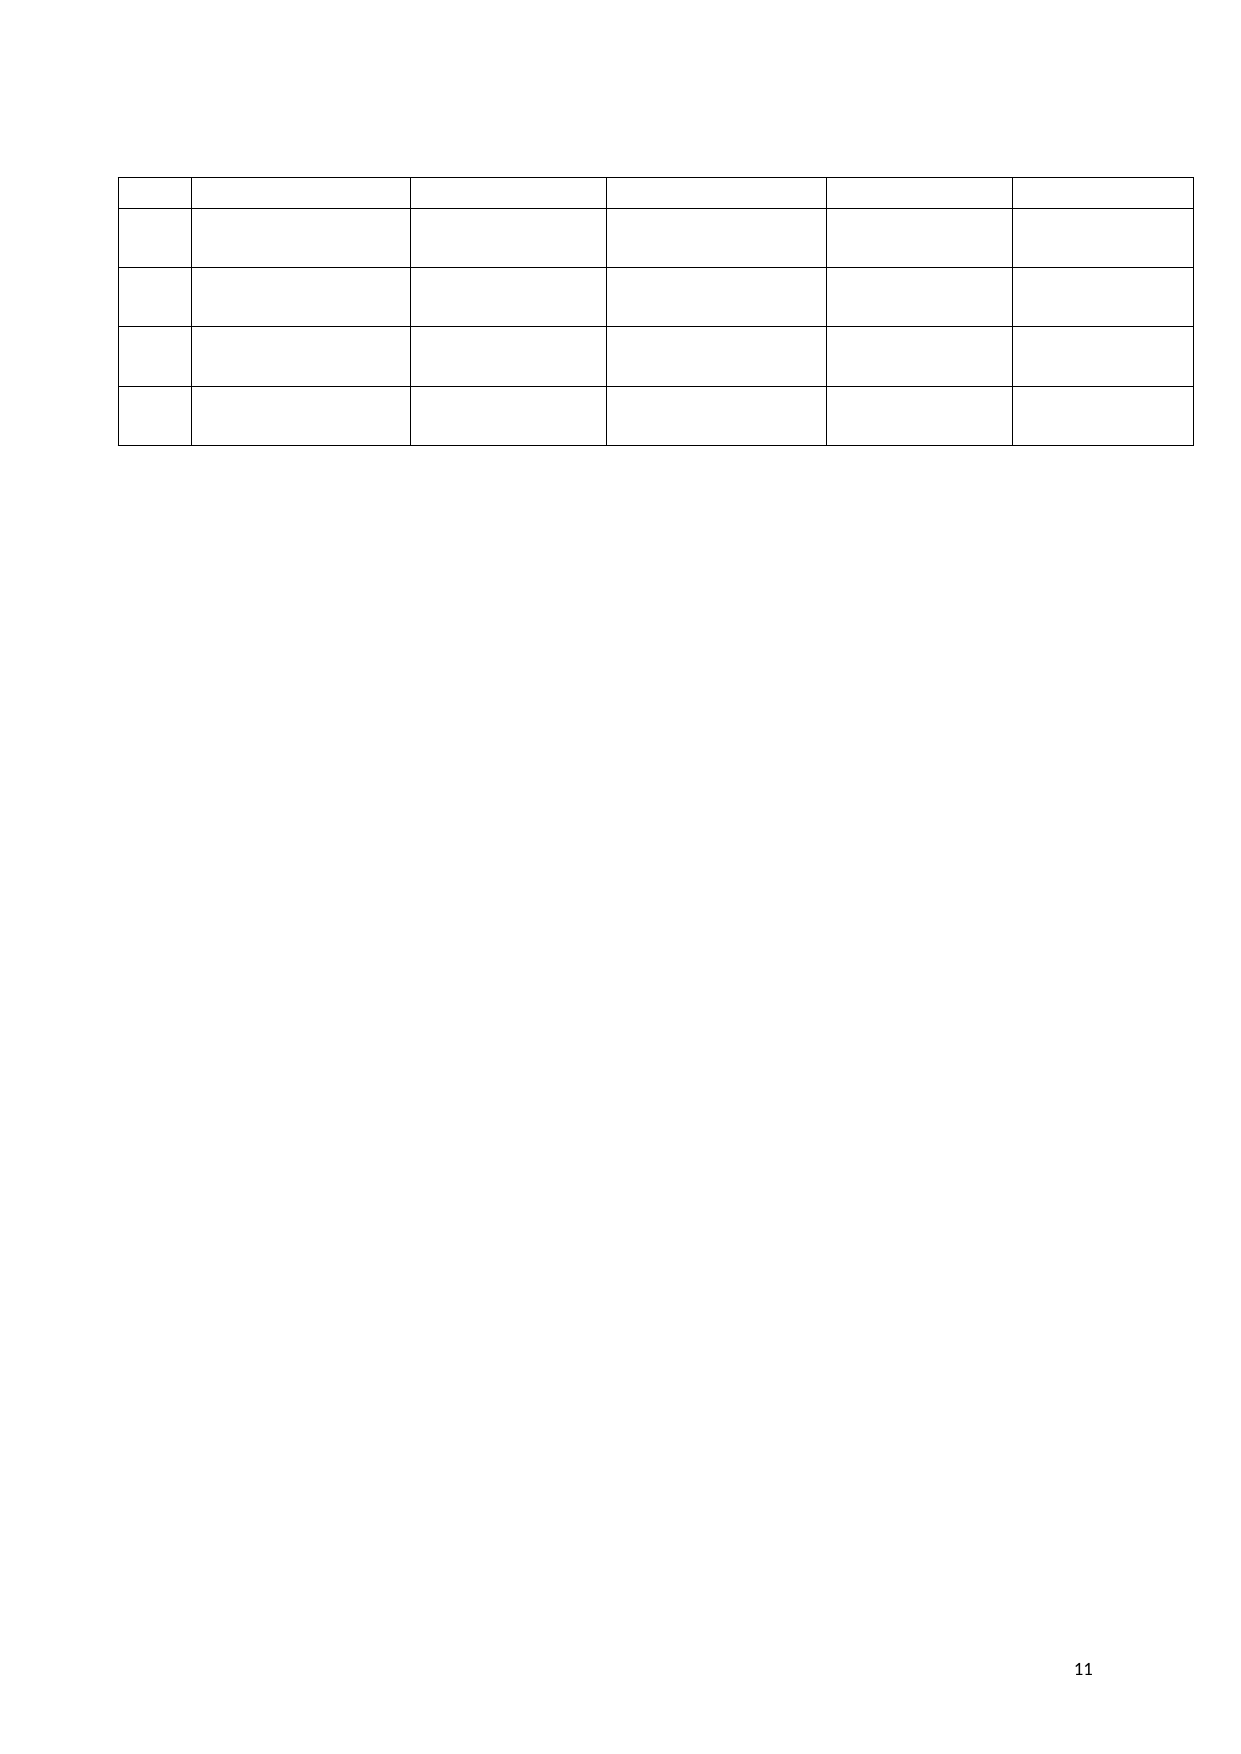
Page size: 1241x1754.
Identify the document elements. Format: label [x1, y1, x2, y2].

table_cell [827, 178, 1012, 207]
table_cell [607, 209, 826, 267]
table_cell [192, 209, 410, 267]
table_cell [119, 268, 191, 326]
table_cell [411, 209, 606, 267]
table_cell [1013, 178, 1193, 207]
table_cell [192, 327, 410, 386]
table_cell [1013, 268, 1193, 326]
table_cell [119, 209, 191, 267]
table_cell [192, 178, 410, 207]
table_cell [192, 268, 410, 326]
table_cell [827, 268, 1012, 326]
table_cell [607, 327, 826, 386]
table_cell [411, 178, 606, 207]
table_cell [827, 327, 1012, 386]
table_cell [411, 268, 606, 326]
table_cell [119, 327, 191, 386]
table_cell [192, 387, 410, 445]
table_cell [607, 268, 826, 326]
table_cell [1013, 209, 1193, 267]
table_cell [119, 387, 191, 445]
table_cell [411, 327, 606, 386]
table_cell [607, 178, 826, 207]
table_cell [119, 178, 191, 207]
table_cell [1013, 327, 1193, 386]
table_cell [607, 387, 826, 445]
table_cell [827, 209, 1012, 267]
table_cell [1013, 387, 1193, 445]
table_cell [827, 387, 1012, 445]
table_cell [411, 387, 606, 445]
